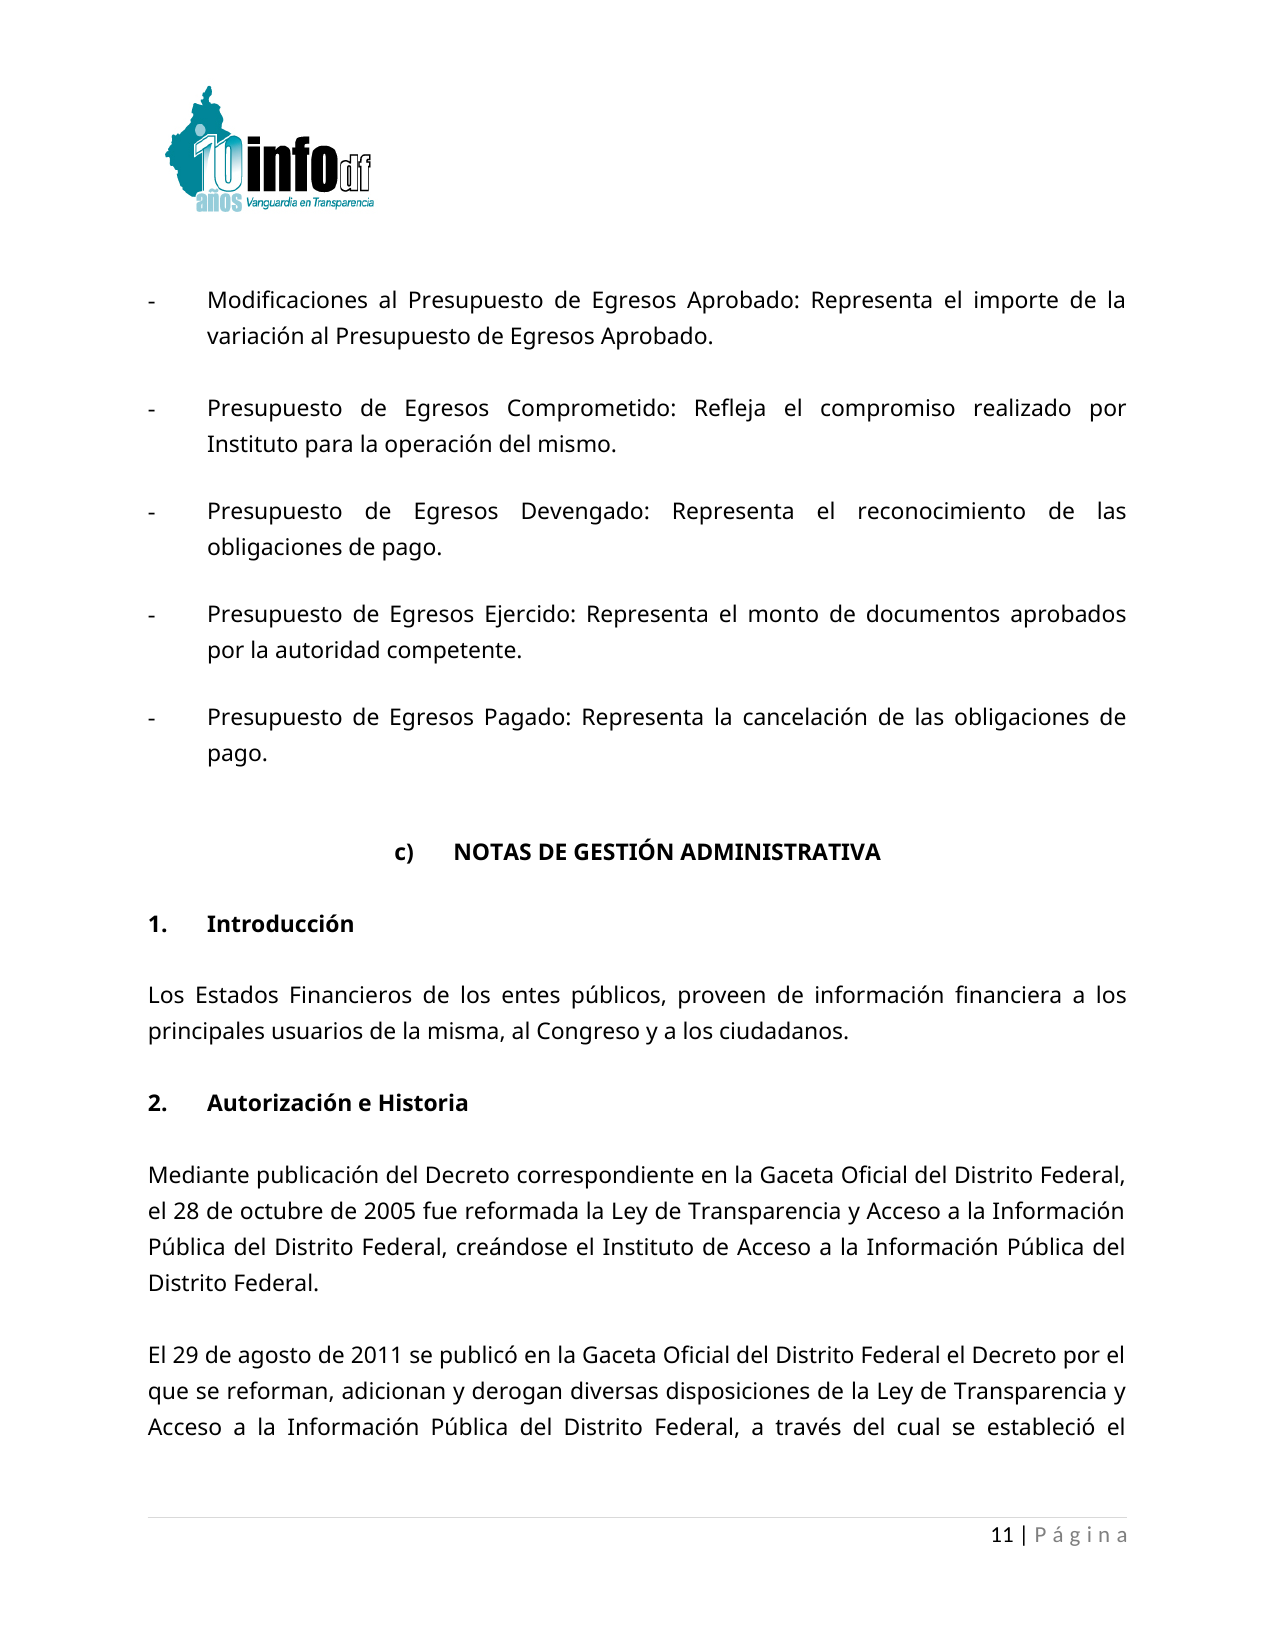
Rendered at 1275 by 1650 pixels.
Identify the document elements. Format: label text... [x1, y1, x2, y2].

list Modificaciones al Presupuesto de Egresos Aprobado: Representa el importe de la variación al Presupuesto de Egresos Aprobado. [148, 284, 1127, 351]
list Presupuesto de Egresos Devengado: Representa el reconocimiento de las obligaciones de pago. [148, 495, 1127, 562]
picture [147, 73, 379, 221]
list Presupuesto de Egresos Ejercido: Representa el monto de documentos aprobados por la autoridad competente. [148, 598, 1127, 665]
list Presupuesto de Egresos Pagado: Representa la cancelación de las obligaciones de pago. [148, 701, 1127, 768]
text Los Estados Financieros de los entes públicos, proveen de información financiera a los principales usuarios de la misma, al Congreso y a los ciudadanos. [148, 979, 1127, 1047]
text 1. Introducción [148, 907, 1127, 939]
text c) NOTAS DE GESTIÓN ADMINISTRATIVA [148, 836, 1127, 867]
text Mediante publicación del Decreto correspondiente en la Gaceta Oficial del Distrito Federal, el 28 de octubre de 2005 fue reformada la Ley de Transparencia y Acceso a la Información Pública del Distrito Federal, creándose el Instituto de Acceso a la Información Pública del Distrito Federal. [148, 1159, 1127, 1298]
text 2. Autorización e Historia [148, 1087, 1127, 1118]
list Presupuesto de Egresos Comprometido: Refleja el compromiso realizado por Instituto para la operación del mismo. [148, 392, 1127, 459]
